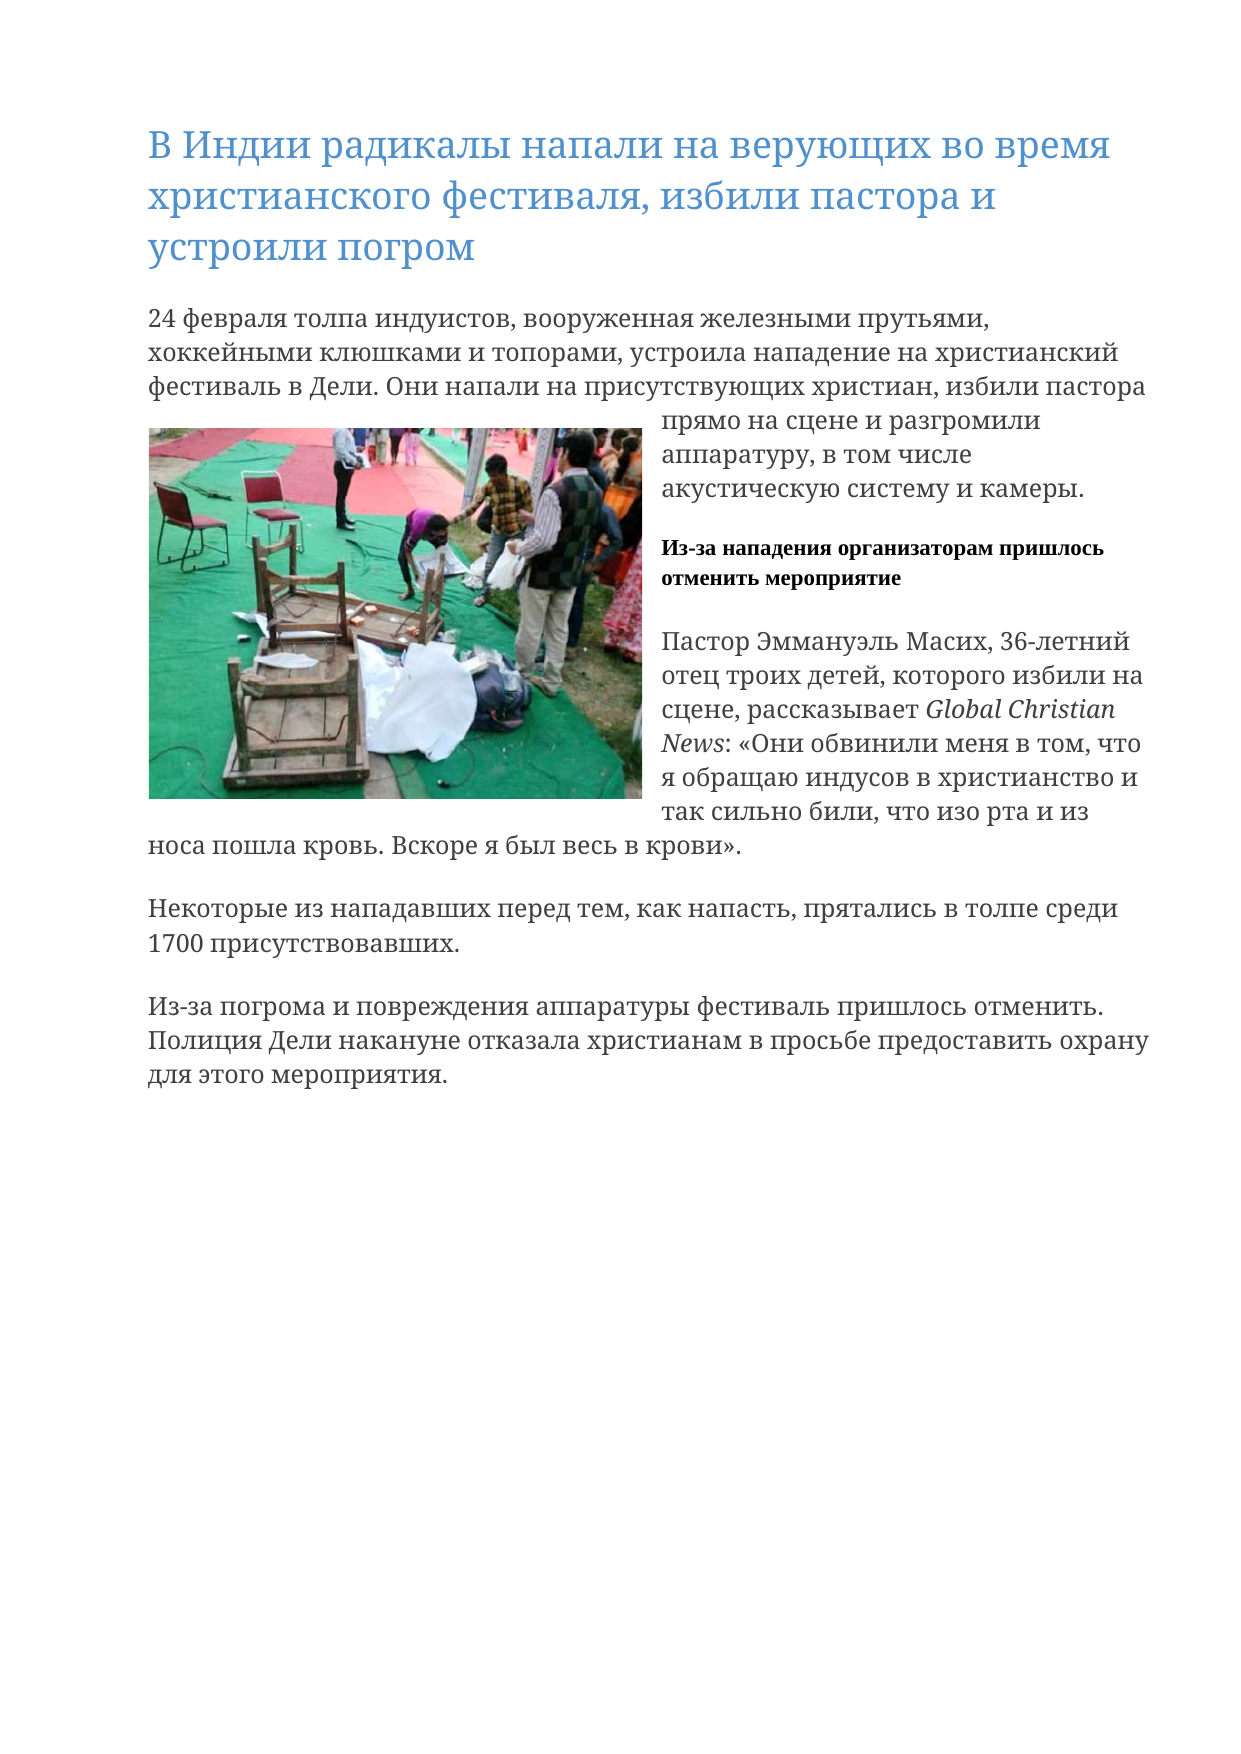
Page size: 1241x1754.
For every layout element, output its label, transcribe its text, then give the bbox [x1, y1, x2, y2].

text 24 февраля толпа индуистов, вооруженная железными прутьями, хоккейными клюшками и топорами, устроила нападение на христианский фестиваль в Дели. Они напали на присутствующих христиан, избили пастора прямо на сцене и разгромили аппаратуру, в том числе акустическую систему и камеры. [148, 300, 1152, 505]
text В Индии радикалы напали на верующих во время христианского фестиваля, избили пастора и устроили погром [148, 118, 1152, 271]
text Некоторые из нападавших перед тем, как напасть, прятались в толпе среди 1700 присутствовавших. [148, 891, 1152, 959]
text Из-за нападения организаторам пришлось отменить мероприятие [643, 534, 1152, 591]
picture [148, 428, 643, 799]
text Пастор Эммануэль Масих, 36-летний отец троих детей, которого избили на сцене, рассказывает Global Christian News: «Они обвинили меня в том, что я обращаю индусов в христианство и так сильно били, что изо рта и из носа пошла кровь. Вскоре я был весь в крови». [148, 623, 1152, 862]
text Из-за погрома и повреждения аппаратуры фестиваль пришлось отменить. Полиция Дели накануне отказала христианам в просьбе предоставить охрану для этого мероприятия. [148, 988, 1152, 1091]
